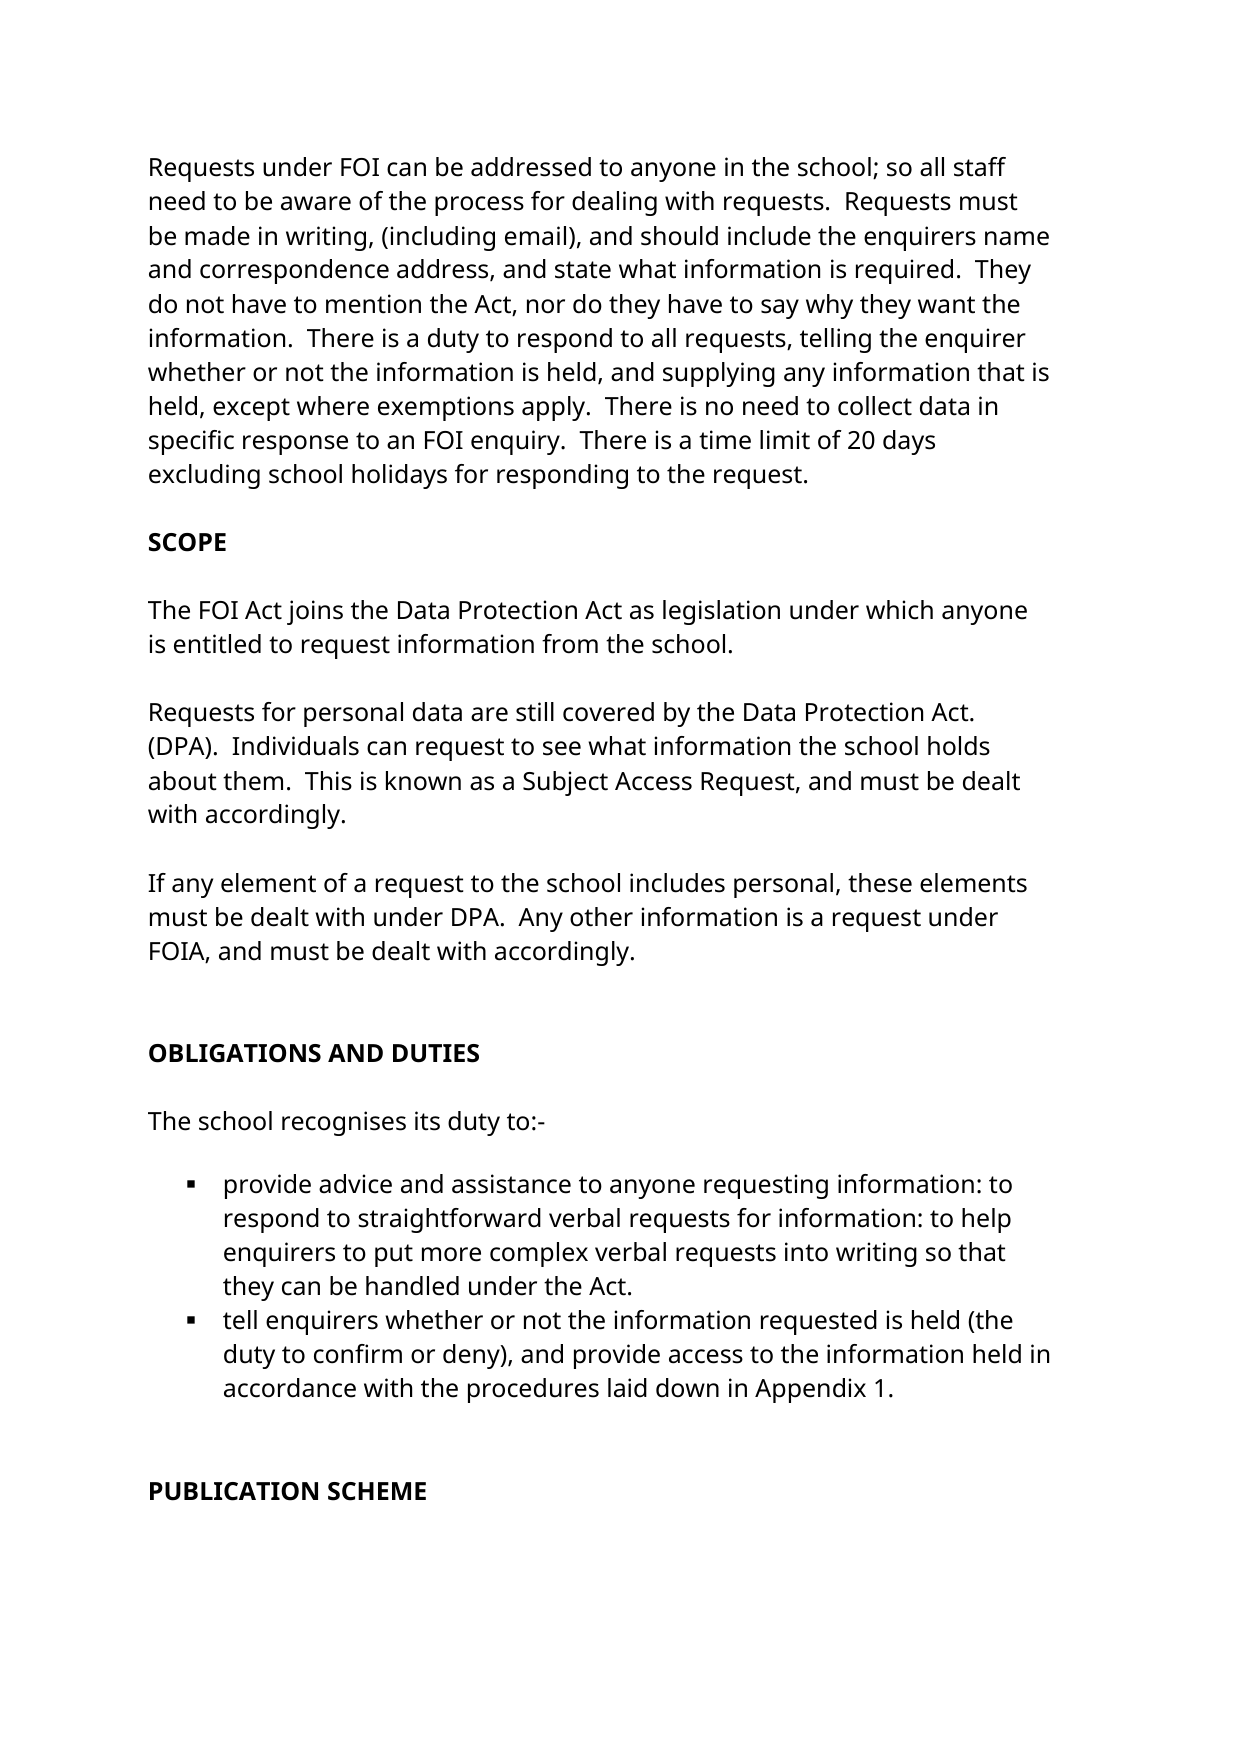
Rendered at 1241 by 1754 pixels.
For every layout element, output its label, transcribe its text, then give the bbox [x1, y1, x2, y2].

text The school recognises its duty to:- [148, 1104, 1053, 1138]
list provide advice and assistance to anyone requesting information: to respond to straightforward verbal requests for information: to help enquirers to put more complex verbal requests into writing so that they can be handled under the Act. [185, 1167, 1053, 1303]
list tell enquirers whether or not the information requested is held (the duty to confirm or deny), and provide access to the information held in accordance with the procedures laid down in Appendix 1. [185, 1303, 1053, 1405]
text Requests under FOI can be addressed to anyone in the school; so all staff need to be aware of the process for dealing with requests. Requests must be made in writing, (including email), and should include the enquirers name and correspondence address, and state what information is required. They do not have to mention the Act, nor do they have to say why they want the information. There is a duty to respond to all requests, telling the enquirer whether or not the information is held, and supplying any information that is held, except where exemptions apply. There is no need to collect data in specific response to an FOI enquiry. There is a time limit of 20 days excluding school holidays for responding to the request. [148, 150, 1053, 491]
text OBLIGATIONS AND DUTIES [148, 1036, 1053, 1070]
text The FOI Act joins the Data Protection Act as legislation under which anyone is entitled to request information from the school. [148, 593, 1053, 661]
text Requests for personal data are still covered by the Data Protection Act. (DPA). Individuals can request to see what information the school holds about them. This is known as a Subject Access Request, and must be dealt with accordingly. [148, 695, 1053, 831]
text If any element of a request to the school includes personal, these elements must be dealt with under DPA. Any other information is a request under FOIA, and must be dealt with accordingly. [148, 865, 1053, 967]
text PUBLICATION SCHEME [148, 1473, 1053, 1507]
subtitle SCOPE [148, 525, 1053, 559]
